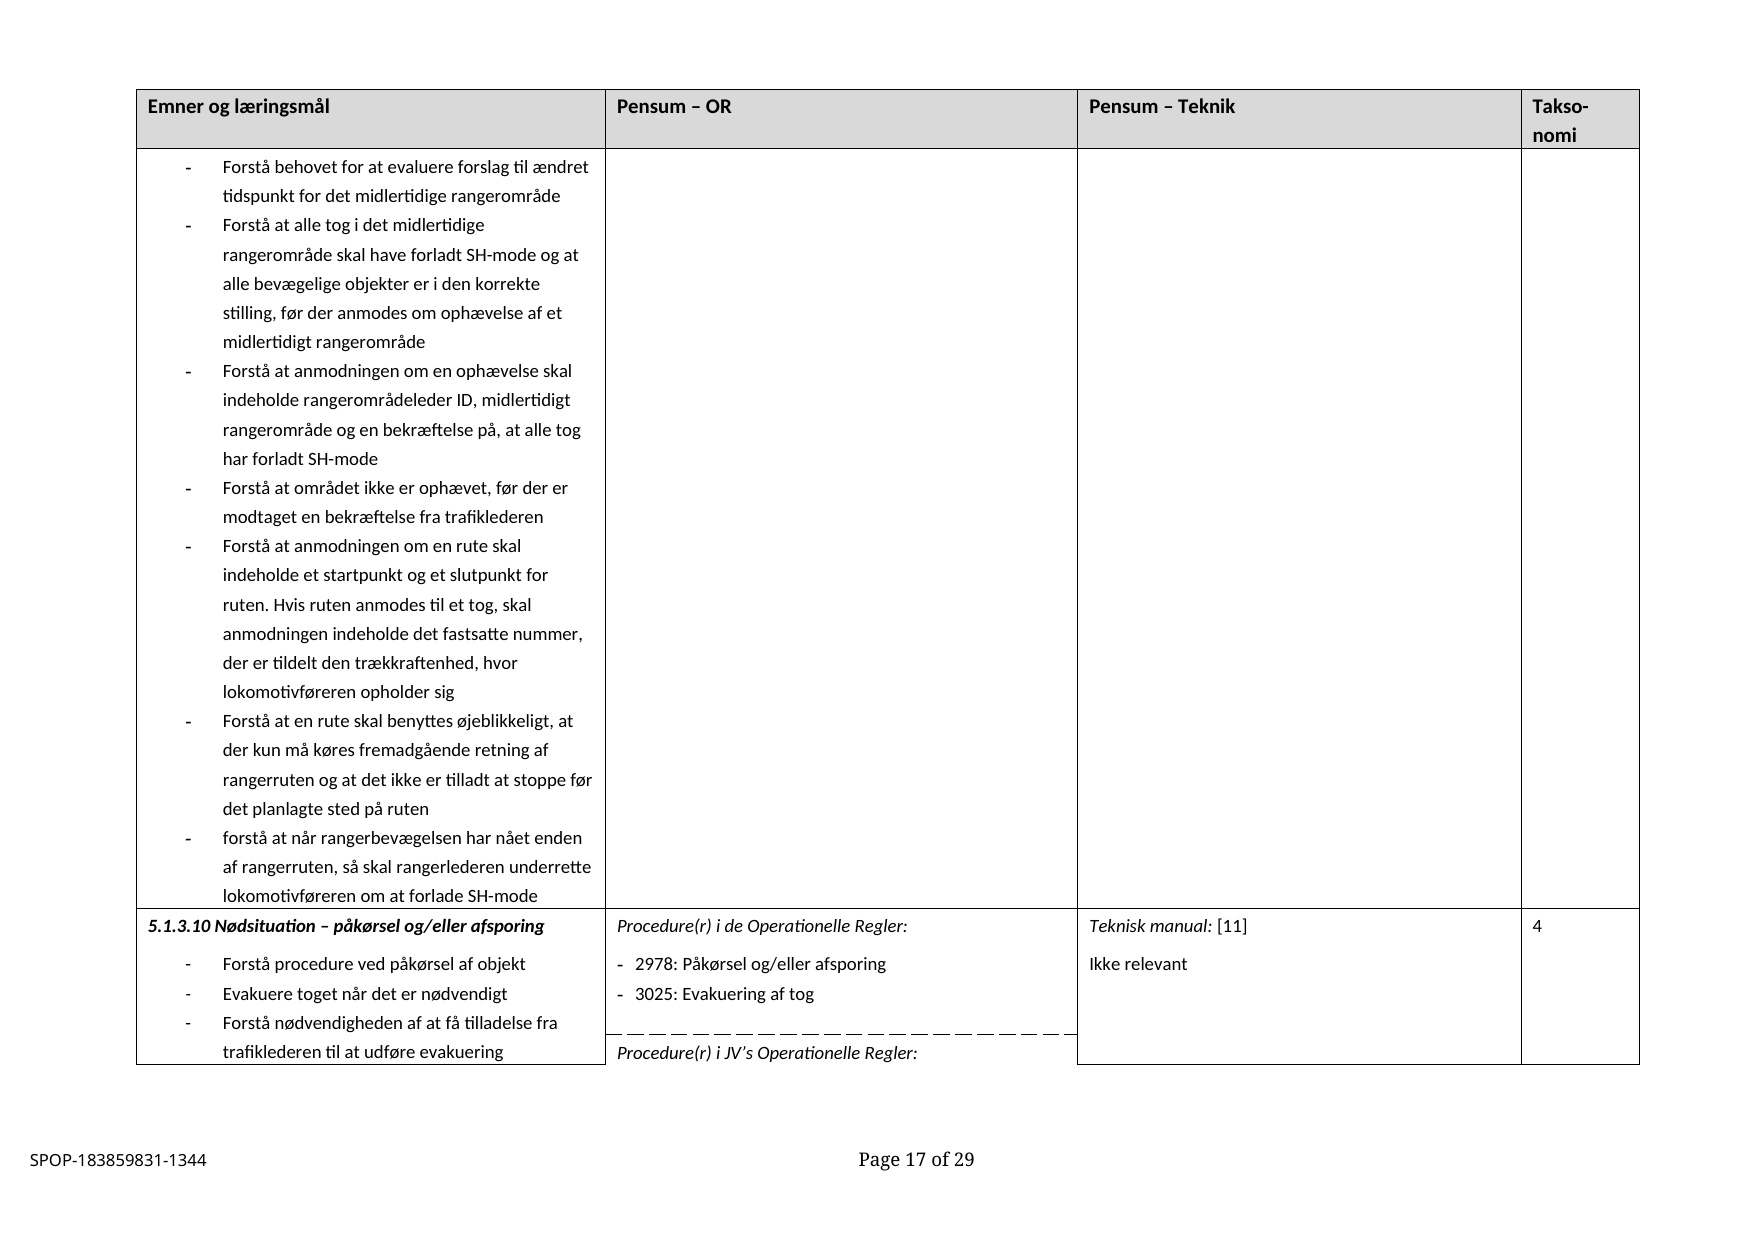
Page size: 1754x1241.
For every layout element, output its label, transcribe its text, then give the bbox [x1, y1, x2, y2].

table_header Pensum – Teknik [1078, 90, 1521, 148]
table_cell [606, 149, 1077, 907]
table_cell Ikke relevant [1078, 945, 1521, 1064]
table_cell 5.1.3.10 Nødsituation – påkørsel og/eller afsporing [137, 909, 605, 945]
table_header Takso-nomi [1522, 90, 1639, 148]
table_cell 4 [1522, 909, 1639, 1064]
table_cell Forstå procedure ved påkørsel af objekt Evakuere toget når det er nødvendigt Forstå nødvendigheden af at få tilladelse fra trafiklederen til at udføre evakuering Forstå at lokomotivføreren er ansvarlig for at udføre en sikker evakuering Forstå at tafiklederen skal informeres, når evakueringen er fuldført [137, 945, 605, 1064]
table_cell Procedure(r) i de Operationelle Regler: [606, 909, 1077, 945]
table_cell Procedure(r) i JV’s Operationelle Regler: [606, 1034, 1077, 1064]
table_cell 2978: Påkørsel og/eller afsporing 3025: Evakuering af tog [606, 945, 1077, 1034]
table_cell Teknisk manual: [11] [1078, 909, 1521, 945]
table_header Emner og læringsmål [137, 90, 605, 148]
table_header Pensum – OR [606, 90, 1077, 148]
